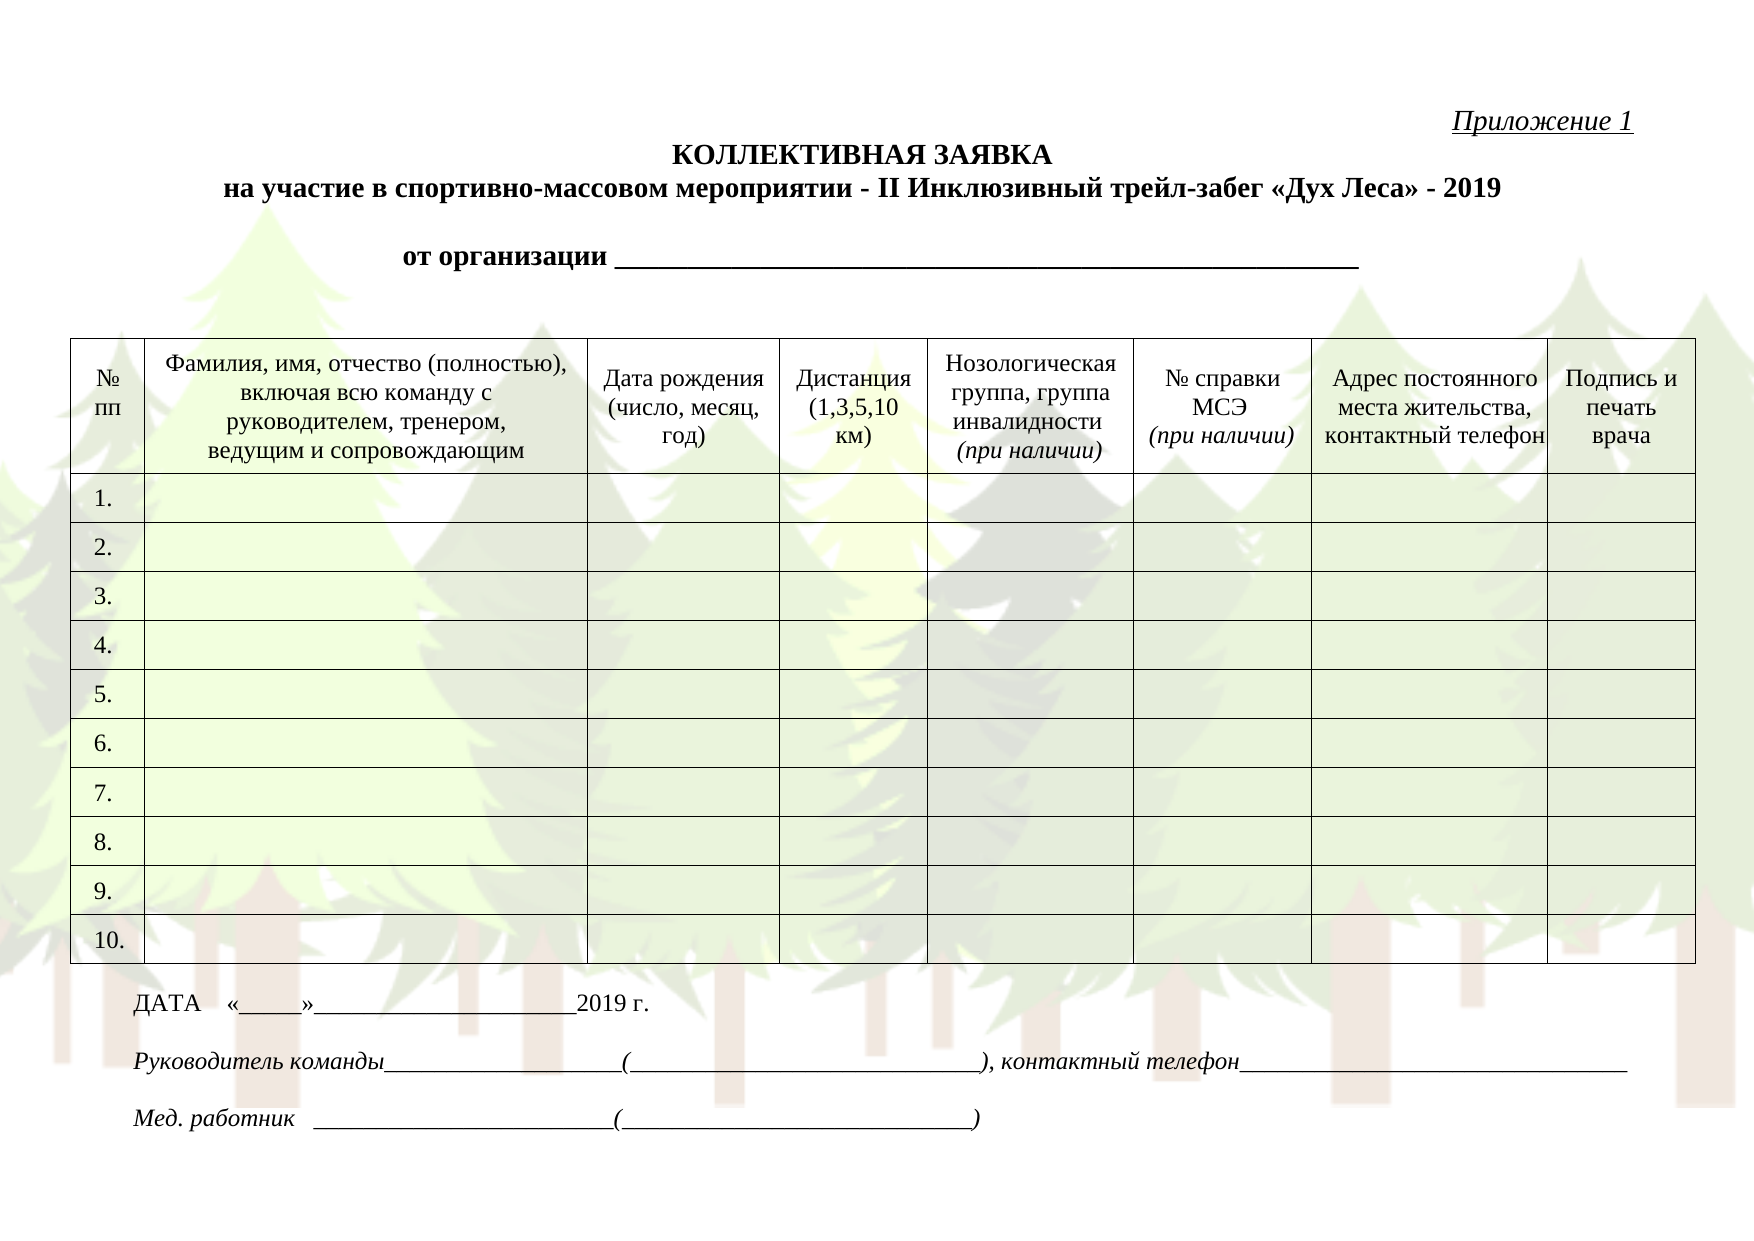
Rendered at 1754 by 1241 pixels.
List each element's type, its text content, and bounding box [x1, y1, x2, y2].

table_cell [1548, 915, 1695, 963]
table_cell [1312, 572, 1547, 620]
table_cell [928, 719, 1133, 767]
table_cell [145, 572, 587, 620]
table_cell [1312, 719, 1547, 767]
table_cell [1134, 915, 1311, 963]
table_cell [1312, 817, 1547, 865]
table_header Фамилия, имя, отчество (полностью), включая всю команду с руководителем, тренером, ведущим и сопровождающим [145, 339, 587, 473]
table_cell [1312, 474, 1547, 522]
table_cell [71, 768, 144, 816]
text Руководитель команды___________________(____________________________), контактный телефон_______________________________ [133, 1046, 1636, 1074]
text от организации ___________________________________________________ [89, 238, 1636, 271]
table_cell [928, 817, 1133, 865]
table_cell [588, 670, 779, 718]
table_cell [780, 523, 927, 571]
table_cell [780, 768, 927, 816]
table_cell [71, 523, 144, 571]
table_cell [928, 768, 1133, 816]
table_cell [1312, 915, 1547, 963]
table_cell [145, 523, 587, 571]
text на участие в спортивно-массовом мероприятии - II Инклюзивный трейл-забег «Дух Леса» - 2019 [89, 171, 1636, 204]
table_cell [588, 572, 779, 620]
table_cell [780, 572, 927, 620]
table_cell [1312, 621, 1547, 669]
table_cell [1134, 768, 1311, 816]
table_cell [1548, 572, 1695, 620]
table_cell [588, 621, 779, 669]
text Приложение 1 [89, 103, 1636, 137]
table_cell [928, 670, 1133, 718]
table_header Адрес постоянного места жительства, контактный телефон [1312, 339, 1547, 473]
table_header № справки МСЭ (при наличии) [1134, 339, 1311, 473]
table_cell [588, 915, 779, 963]
text ДАТА «_____»_____________________2019 г. [133, 988, 1636, 1017]
table_cell [145, 719, 587, 767]
table_cell [1548, 670, 1695, 718]
table_cell [1134, 817, 1311, 865]
table_header Дата рождения (число, месяц, год) [588, 339, 779, 473]
table_cell [71, 817, 144, 865]
table_cell [1134, 621, 1311, 669]
table_cell [71, 670, 144, 718]
table_cell [928, 915, 1133, 963]
table_cell [1548, 768, 1695, 816]
table_cell [780, 621, 927, 669]
text Коллективная заявка [89, 137, 1636, 171]
table_cell [71, 719, 144, 767]
table_cell [1134, 474, 1311, 522]
table_cell [1548, 817, 1695, 865]
table_cell [780, 670, 927, 718]
table_cell [1312, 866, 1547, 914]
table_cell [145, 768, 587, 816]
table_cell [588, 523, 779, 571]
table_cell [1548, 719, 1695, 767]
table_header Нозологическая группа, группа инвалидности (при наличии) [928, 339, 1133, 473]
table_cell [588, 474, 779, 522]
table_cell [780, 474, 927, 522]
table_cell [71, 474, 144, 522]
table_cell [928, 523, 1133, 571]
table_cell [145, 866, 587, 914]
table_cell [928, 474, 1133, 522]
table_cell [780, 817, 927, 865]
table_cell [928, 866, 1133, 914]
table_cell [71, 621, 144, 669]
text Мед. работник ________________________(____________________________) [133, 1103, 1636, 1132]
table_cell [145, 915, 587, 963]
table_header Дистанция (1,3,5,10 км) [780, 339, 927, 473]
table_cell [71, 572, 144, 620]
table_header № пп [71, 339, 144, 473]
table_cell [1548, 621, 1695, 669]
table_cell [588, 768, 779, 816]
table_cell [1548, 523, 1695, 571]
table_cell [928, 621, 1133, 669]
table_cell [588, 719, 779, 767]
table_cell [1134, 866, 1311, 914]
table_cell [1134, 572, 1311, 620]
table_header Подпись и печать врача [1548, 339, 1695, 473]
table_cell [145, 474, 587, 522]
table_cell [1134, 670, 1311, 718]
table_cell [145, 670, 587, 718]
table_cell [928, 572, 1133, 620]
table_cell [145, 817, 587, 865]
table_cell [780, 866, 927, 914]
table_cell [1312, 523, 1547, 571]
table_cell [145, 621, 587, 669]
table_cell [780, 719, 927, 767]
table_cell [1312, 670, 1547, 718]
table_cell [1548, 474, 1695, 522]
table_cell [780, 915, 927, 963]
table_cell [71, 866, 144, 914]
table_cell [588, 817, 779, 865]
table_cell [588, 866, 779, 914]
table_cell [1134, 523, 1311, 571]
table_cell [71, 915, 144, 963]
table_cell [1134, 719, 1311, 767]
table_cell [1548, 866, 1695, 914]
table_cell [1312, 768, 1547, 816]
